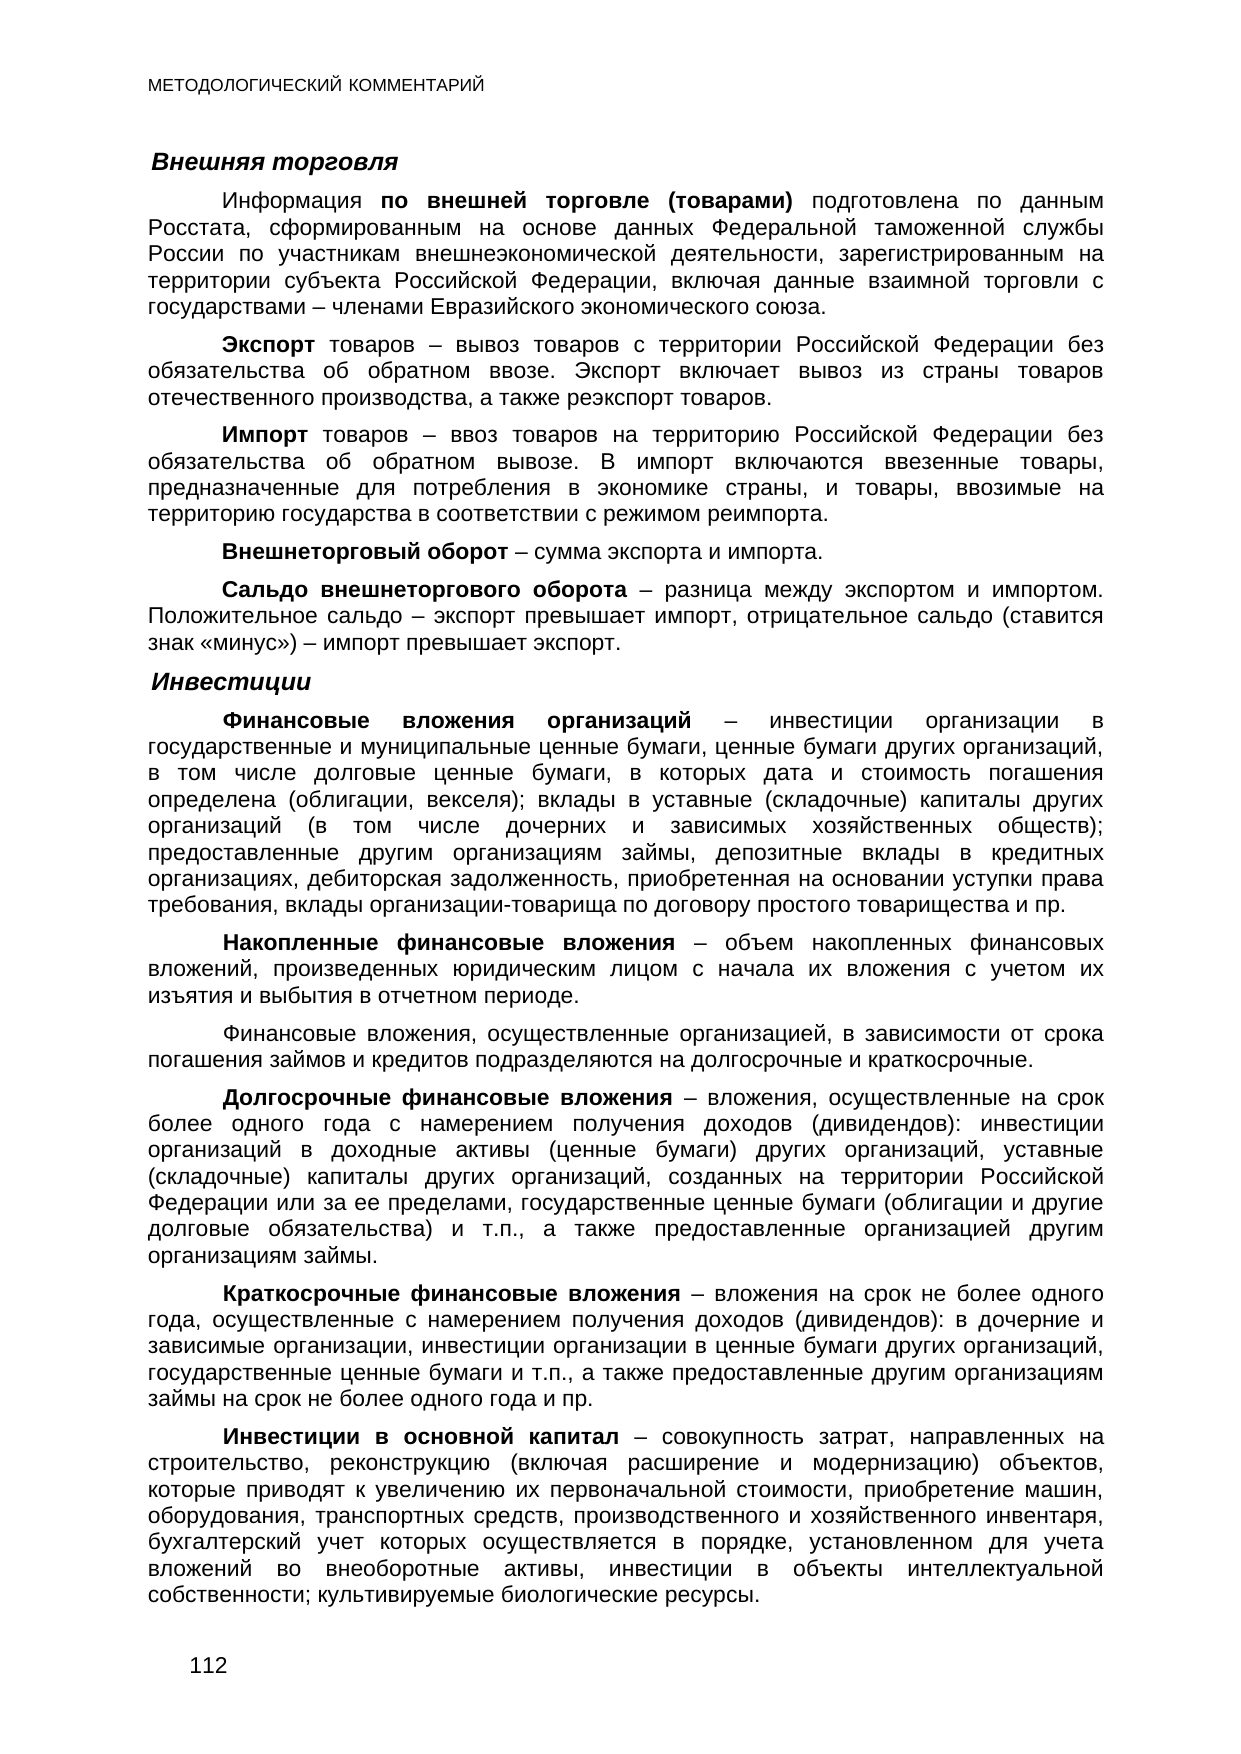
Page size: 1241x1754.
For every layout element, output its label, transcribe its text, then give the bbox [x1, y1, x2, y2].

text Долгосрочные финансовые вложения – вложения, осуществленные на срок более одного года с намерением получения доходов (дивидендов): инвестиции организаций в доходные активы (ценные бумаги) других организаций, уставные (складочные) капиталы других организаций, созданных на территории Российской Федерации или за ее пределами, государственные ценные бумаги (облигации и другие долговые обязательства) и т.п., а также предоставленные организацией другим организациям займы. [148, 1084, 1104, 1268]
text Импорт товаров – ввоз товаров на территорию Российской Федерации без обязательства об обратном вывозе. В импорт включаются ввезенные товары, предназначенные для потребления в экономике страны, и товары, ввозимые на территорию государства в соответствии с режимом реимпорта. [148, 421, 1104, 527]
text Инвестиции [148, 666, 1104, 695]
text Внешняя торговля [148, 147, 1104, 176]
text Накопленные финансовые вложения – объем накопленных финансовых вложений, произведенных юридическим лицом с начала их вложения с учетом их изъятия и выбытия в отчетном периоде. [148, 929, 1104, 1008]
text Внешнеторговый оборот – сумма экспорта и импорта. [148, 538, 1104, 564]
text Экспорт товаров – вывоз товаров с территории Российской Федерации без обязательства об обратном ввозе. Экспорт включает вывоз из страны товаров отечественного производства, а также реэкспорт товаров. [148, 331, 1104, 410]
text Инвестиции в основной капитал – совокупность затрат, направленных на строительство, реконструкцию (включая расширение и модернизацию) объектов, которые приводят к увеличению их первоначальной стоимости, приобретение машин, оборудования, транспортных средств, производственного и хозяйственного инвентаря, бухгалтерский учет которых осуществляется в порядке, установленном для учета вложений во внеоборотные активы, инвестиции в объекты интеллектуальной собственности; культивируемые биологические ресурсы. [148, 1423, 1104, 1607]
text Финансовые вложения организаций – инвестиции организации в государственные и муниципальные ценные бумаги, ценные бумаги других организаций, в том числе долговые ценные бумаги, в которых дата и стоимость погашения определена (облигации, векселя); вклады в уставные (складочные) капиталы других организаций (в том числе дочерних и зависимых хозяйственных обществ); предоставленные другим организациям займы, депозитные вклады в кредитных организациях, дебиторская задолженность, приобретенная на основании уступки права требования, вклады организации-товарища по договору простого товарищества и пр. [148, 707, 1104, 917]
text Сальдо внешнеторгового оборота – разница между экспортом и импортом. Положительное сальдо – экспорт превышает импорт, отрицательное сальдо (ставится знак «минус») – импорт превышает экспорт. [148, 576, 1104, 655]
text Финансовые вложения, осуществленные организацией, в зависимости от срока погашения займов и кредитов подразделяются на долгосрочные и краткосрочные. [148, 1019, 1104, 1072]
text Информация по внешней торговле (товарами) подготовлена по данным Росстата, сформированным на основе данных Федеральной таможенной службы России по участникам внешнеэкономической деятельности, зарегистрированным на территории субъекта Российской Федерации, включая данные взаимной торговли с государствами – членами Евразийского экономического союза. [148, 187, 1104, 319]
text Краткосрочные финансовые вложения – вложения на срок не более одного года, осуществленные с намерением получения доходов (дивидендов): в дочерние и зависимые организации, инвестиции организации в ценные бумаги других организаций, государственные ценные бумаги и т.п., а также предоставленные другим организациям займы на срок не более одного года и пр. [148, 1279, 1104, 1411]
